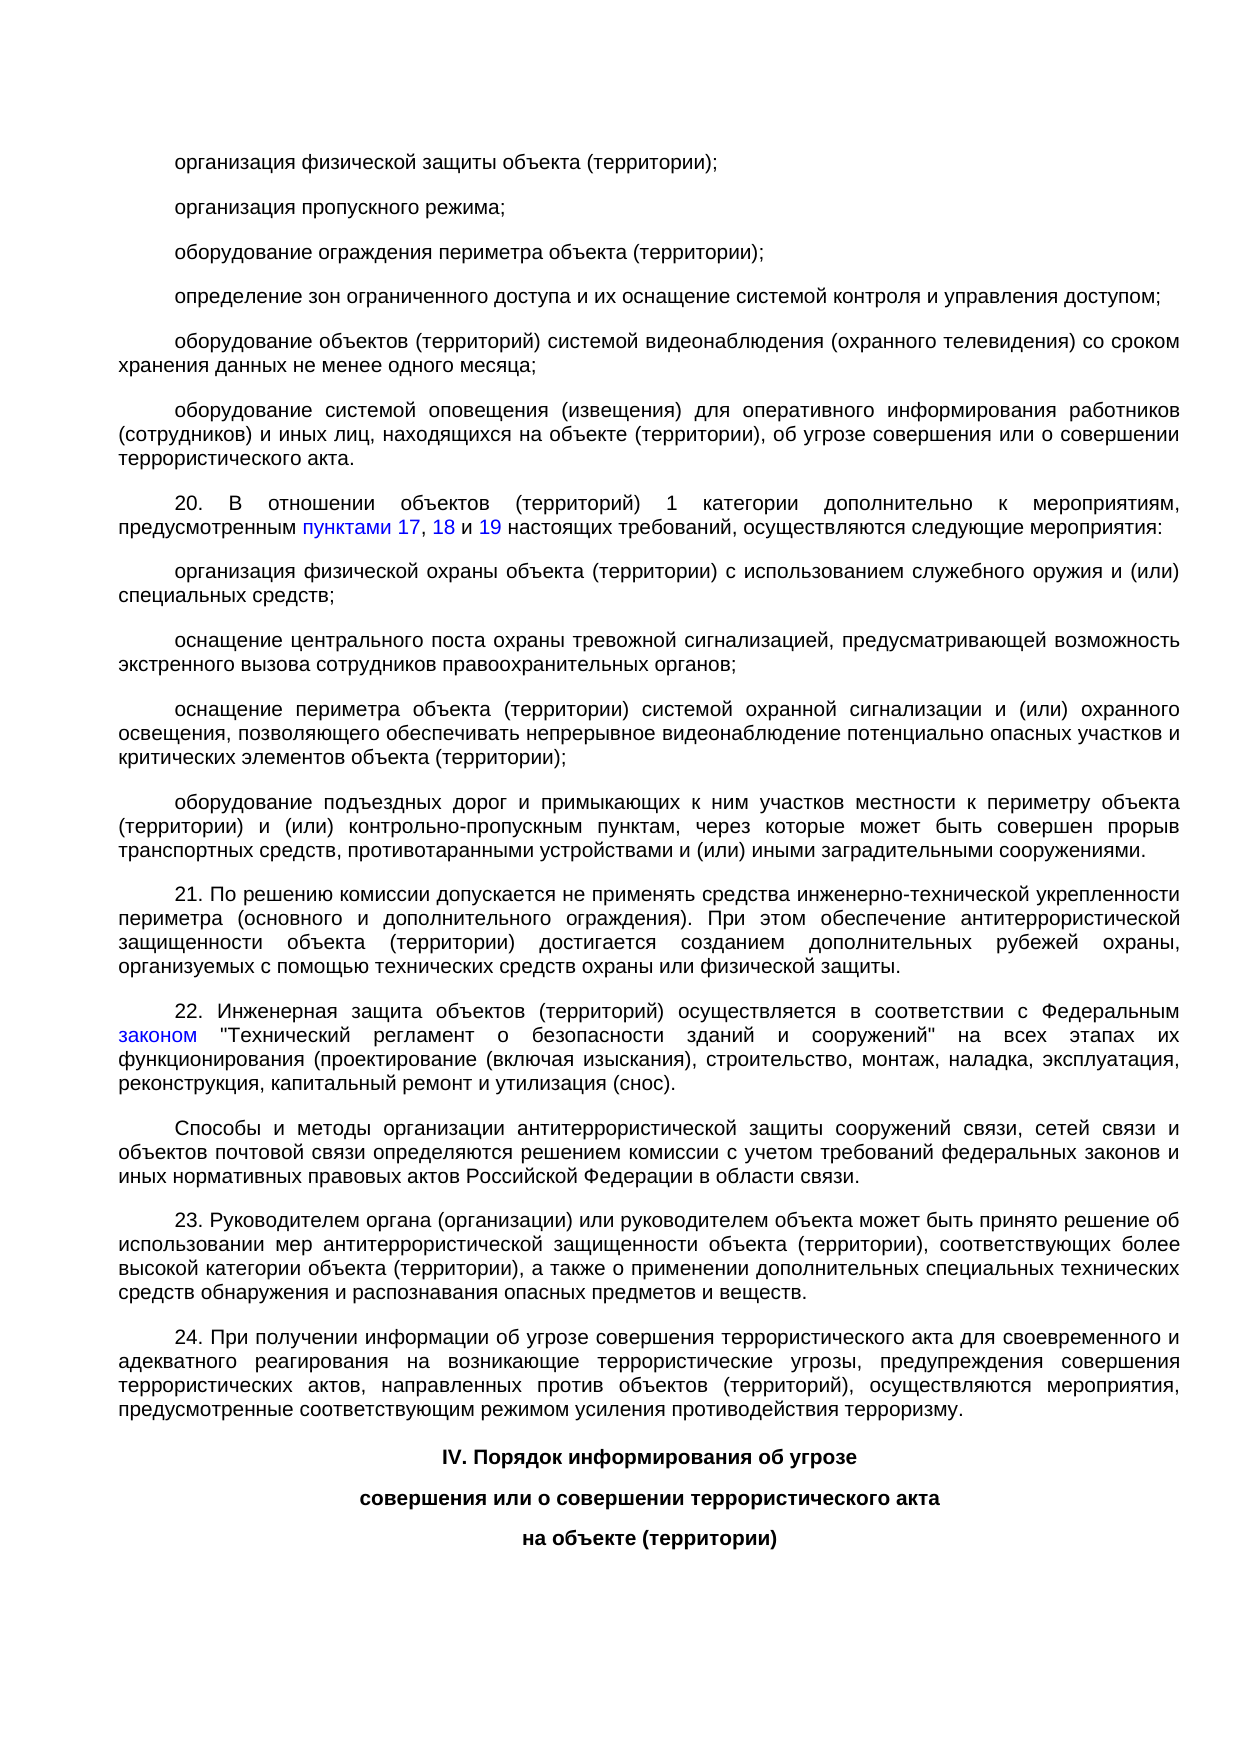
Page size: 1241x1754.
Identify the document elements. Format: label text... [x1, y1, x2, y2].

text 22. Инженерная защита объектов (территорий) осуществляется в соответствии с Федеральным законом "Технический регламент о безопасности зданий и сооружений" на всех этапах их функционирования (проектирование (включая изыскания), строительство, монтаж, наладка, эксплуатация, реконструкция, капитальный ремонт и утилизация (снос). [118, 999, 1181, 1095]
text IV. Порядок информирования об угрозе [118, 1445, 1181, 1469]
text организация физической защиты объекта (территории); [118, 150, 1181, 174]
text 23. Руководителем органа (организации) или руководителем объекта может быть принято решение об использовании мер антитеррористической защищенности объекта (территории), соответствующих более высокой категории объекта (территории), а также о применении дополнительных специальных технических средств обнаружения и распознавания опасных предметов и веществ. [118, 1208, 1181, 1304]
text Способы и методы организации антитеррористической защиты сооружений связи, сетей связи и объектов почтовой связи определяются решением комиссии с учетом требований федеральных законов и иных нормативных правовых актов Российской Федерации в области связи. [118, 1116, 1181, 1187]
text оборудование подъездных дорог и примыкающих к ним участков местности к периметру объекта (территории) и (или) контрольно-пропускным пунктам, через которые может быть совершен прорыв транспортных средств, противотаранными устройствами и (или) иными заградительными сооружениями. [118, 789, 1181, 861]
text оснащение центрального поста охраны тревожной сигнализацией, предусматривающей возможность экстренного вызова сотрудников правоохранительных органов; [118, 628, 1181, 676]
text на объекте (территории) [118, 1526, 1181, 1550]
text организация физической охраны объекта (территории) с использованием служебного оружия и (или) специальных средств; [118, 559, 1181, 607]
text 21. По решению комиссии допускается не применять средства инженерно-технической укрепленности периметра (основного и дополнительного ограждения). При этом обеспечение антитеррористической защищенности объекта (территории) достигается созданием дополнительных рубежей охраны, организуемых с помощью технических средств охраны или физической защиты. [118, 882, 1181, 978]
text оснащение периметра объекта (территории) системой охранной сигнализации и (или) охранного освещения, позволяющего обеспечивать непрерывное видеонаблюдение потенциально опасных участков и критических элементов объекта (территории); [118, 697, 1181, 769]
text 20. В отношении объектов (территорий) 1 категории дополнительно к мероприятиям, предусмотренным пунктами 17, 18 и 19 настоящих требований, осуществляются следующие мероприятия: [118, 491, 1181, 538]
text оборудование ограждения периметра объекта (территории); [118, 239, 1181, 263]
text определение зон ограниченного доступа и их оснащение системой контроля и управления доступом; [118, 284, 1181, 308]
text организация пропускного режима; [118, 195, 1181, 219]
text 24. При получении информации об угрозе совершения террористического акта для своевременного и адекватного реагирования на возникающие террористические угрозы, предупреждения совершения террористических актов, направленных против объектов (территорий), осуществляются мероприятия, предусмотренные соответствующим режимом усиления противодействия терроризму. [118, 1325, 1181, 1421]
text оборудование объектов (территорий) системой видеонаблюдения (охранного телевидения) со сроком хранения данных не менее одного месяца; [118, 329, 1181, 377]
text оборудование системой оповещения (извещения) для оперативного информирования работников (сотрудников) и иных лиц, находящихся на объекте (территории), об угрозе совершения или о совершении террористического акта. [118, 398, 1181, 470]
text совершения или о совершении террористического акта [118, 1485, 1181, 1509]
